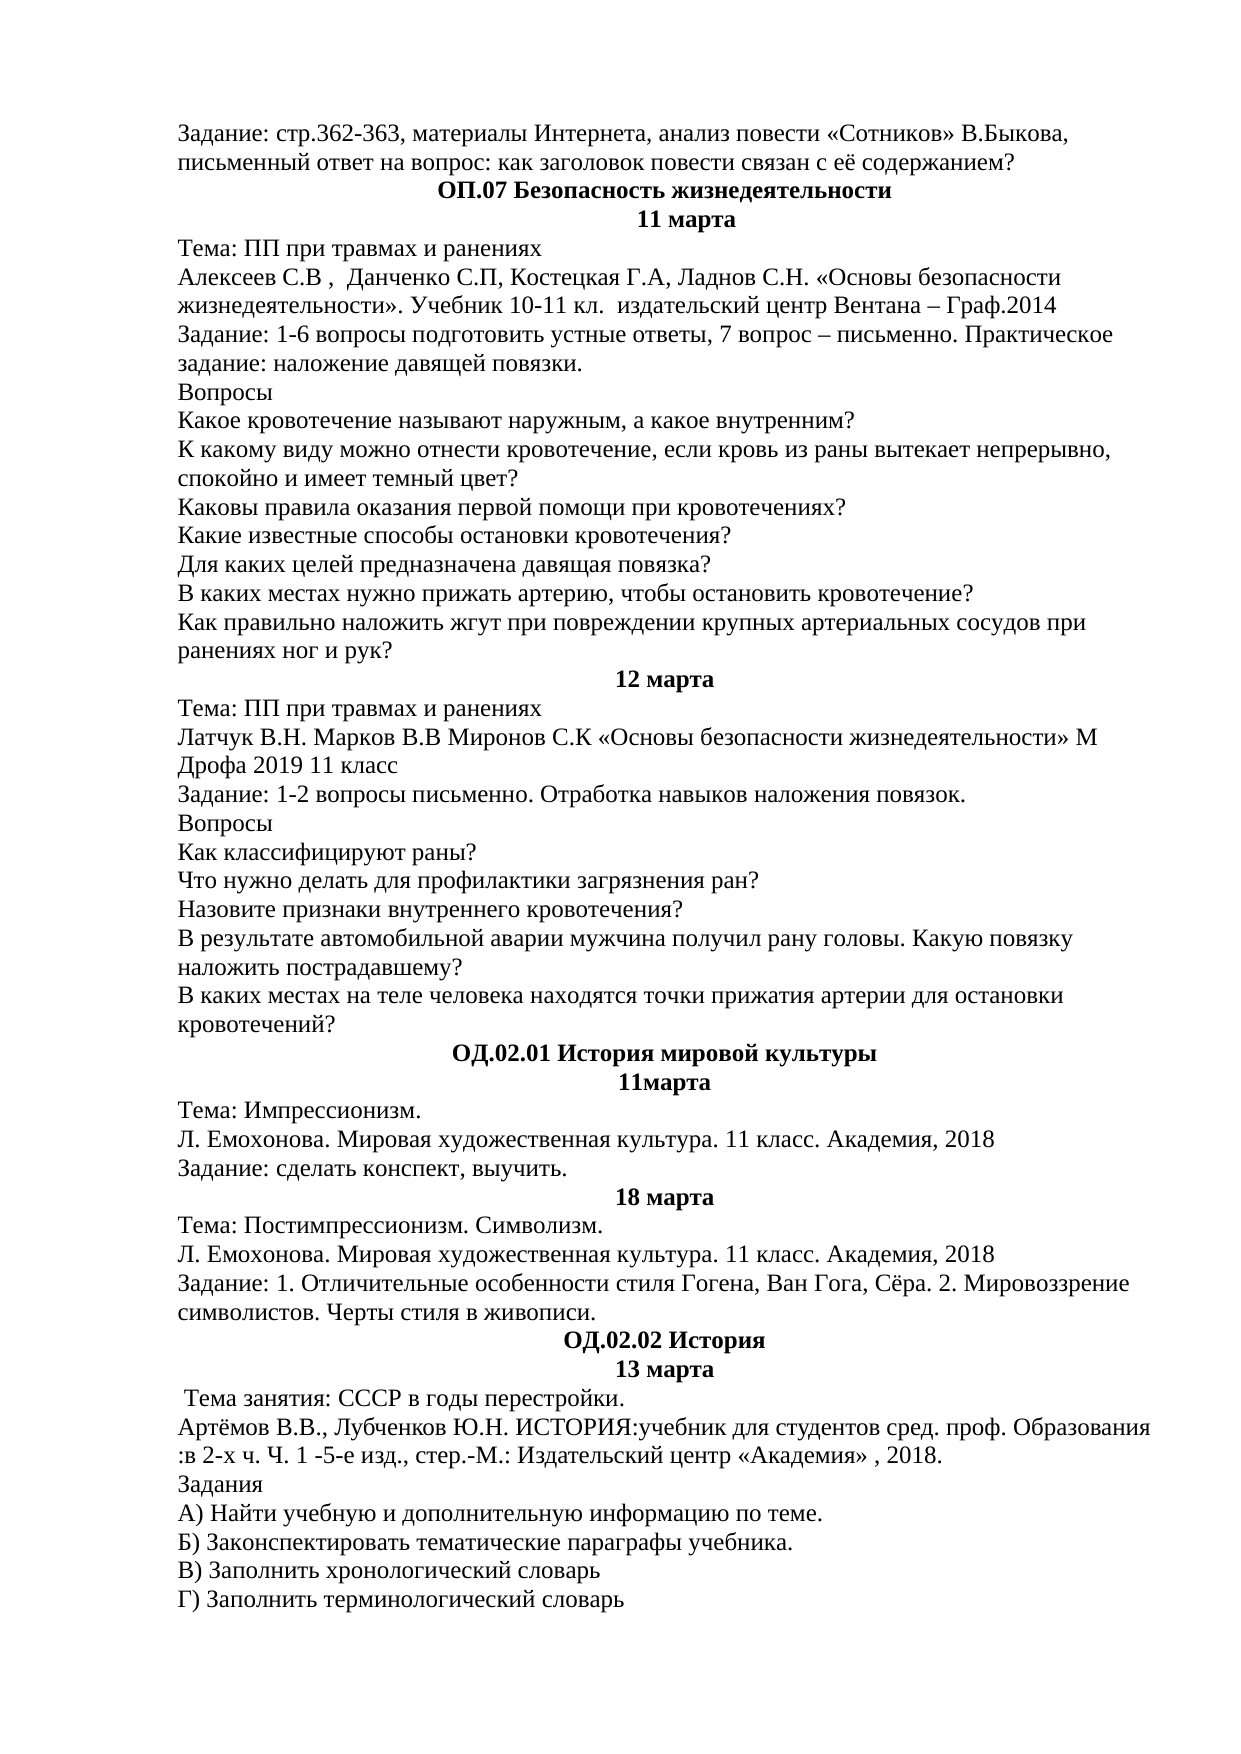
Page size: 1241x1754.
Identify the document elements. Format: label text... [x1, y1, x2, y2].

text Задание: 1-2 вопросы письменно. Отработка навыков наложения повязок. [177, 779, 1152, 808]
text Тема: Постимпрессионизм. Символизм. [177, 1211, 1152, 1239]
text Л. Емохонова. Мировая художественная культура. 11 класс. Академия, 2018 [177, 1239, 1152, 1268]
text Для каких целей предназначена давящая повязка? [177, 549, 1152, 578]
text 11марта [177, 1067, 1152, 1096]
text Вопросы [177, 377, 1152, 406]
text Каковы правила оказания первой помощи при кровотечениях? [177, 492, 1152, 521]
text Артёмов В.В., Лубченков Ю.Н. ИСТОРИЯ:учебник для студентов сред. проф. Образования :в 2-х ч. Ч. 1 -5-е изд., стер.-М.: Издательский центр «Академия» , 2018. [177, 1412, 1152, 1469]
text 13 марта [177, 1354, 1152, 1383]
text ОП.07 Безопасность жизнедеятельности [177, 176, 1152, 204]
text Задание: стр.362-363, материалы Интернета, анализ повести «Сотников» В.Быкова, письменный ответ на вопрос: как заголовок повести связан с её содержанием? [177, 118, 1152, 176]
text В каких местах на теле человека находятся точки прижатия артерии для остановки кровотечений? [177, 981, 1152, 1038]
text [177, 1498, 1152, 1613]
text Как классифицируют раны? [177, 837, 1152, 866]
text Тема: ПП при травмах и ранениях [177, 693, 1152, 722]
text Что нужно делать для профилактики загрязнения ран? [177, 866, 1152, 894]
text Задание: 1. Отличительные особенности стиля Гогена, Ван Гога, Сёра. 2. Мировоззрение символистов. Черты стиля в живописи. [177, 1268, 1152, 1326]
text 11 марта [177, 204, 1152, 233]
text 18 марта [177, 1182, 1152, 1211]
text Тема занятия: СССР в годы перестройки. [177, 1383, 1152, 1412]
text В каких местах нужно прижать артерию, чтобы остановить кровотечение? [177, 578, 1152, 607]
text Латчук В.Н. Марков В.В Миронов С.К «Основы безопасности жизнедеятельности» М Дрофа 2019 11 класс [177, 722, 1152, 779]
text Вопросы [177, 808, 1152, 837]
text Какие известные способы остановки кровотечения? [177, 521, 1152, 549]
text ОД.02.01 История мировой культуры [177, 1038, 1152, 1067]
text Назовите признаки внутреннего кровотечения? [177, 894, 1152, 923]
text 12 марта [177, 664, 1152, 693]
text Тема: ПП при травмах и ранениях [177, 233, 1152, 262]
text В результате автомобильной аварии мужчина получил рану головы. Какую повязку наложить пострадавшему? [177, 923, 1152, 981]
text К какому виду можно отнести кровотечение, если кровь из раны вытекает непрерывно, спокойно и имеет темный цвет? [177, 434, 1152, 492]
text Задание: сделать конспект, выучить. [177, 1153, 1152, 1182]
text Задание: 1-6 вопросы подготовить устные ответы, 7 вопрос – письменно. Практическое задание: наложение давящей повязки. [177, 319, 1152, 377]
text Алексеев С.В , Данченко С.П, Костецкая Г.А, Ладнов С.Н. «Основы безопасности жизнедеятельности». Учебник 10-11 кл. издательский центр Вентана – Граф.2014 [177, 262, 1152, 319]
text Как правильно наложить жгут при повреждении крупных артериальных сосудов при ранениях ног и рук? [177, 607, 1152, 664]
text Л. Емохонова. Мировая художественная культура. 11 класс. Академия, 2018 [177, 1124, 1152, 1153]
text Какое кровотечение называют наружным, а какое внутренним? [177, 406, 1152, 434]
text Задания [177, 1469, 1152, 1498]
text Тема: Импрессионизм. [177, 1096, 1152, 1124]
text ОД.02.02 История [177, 1326, 1152, 1354]
